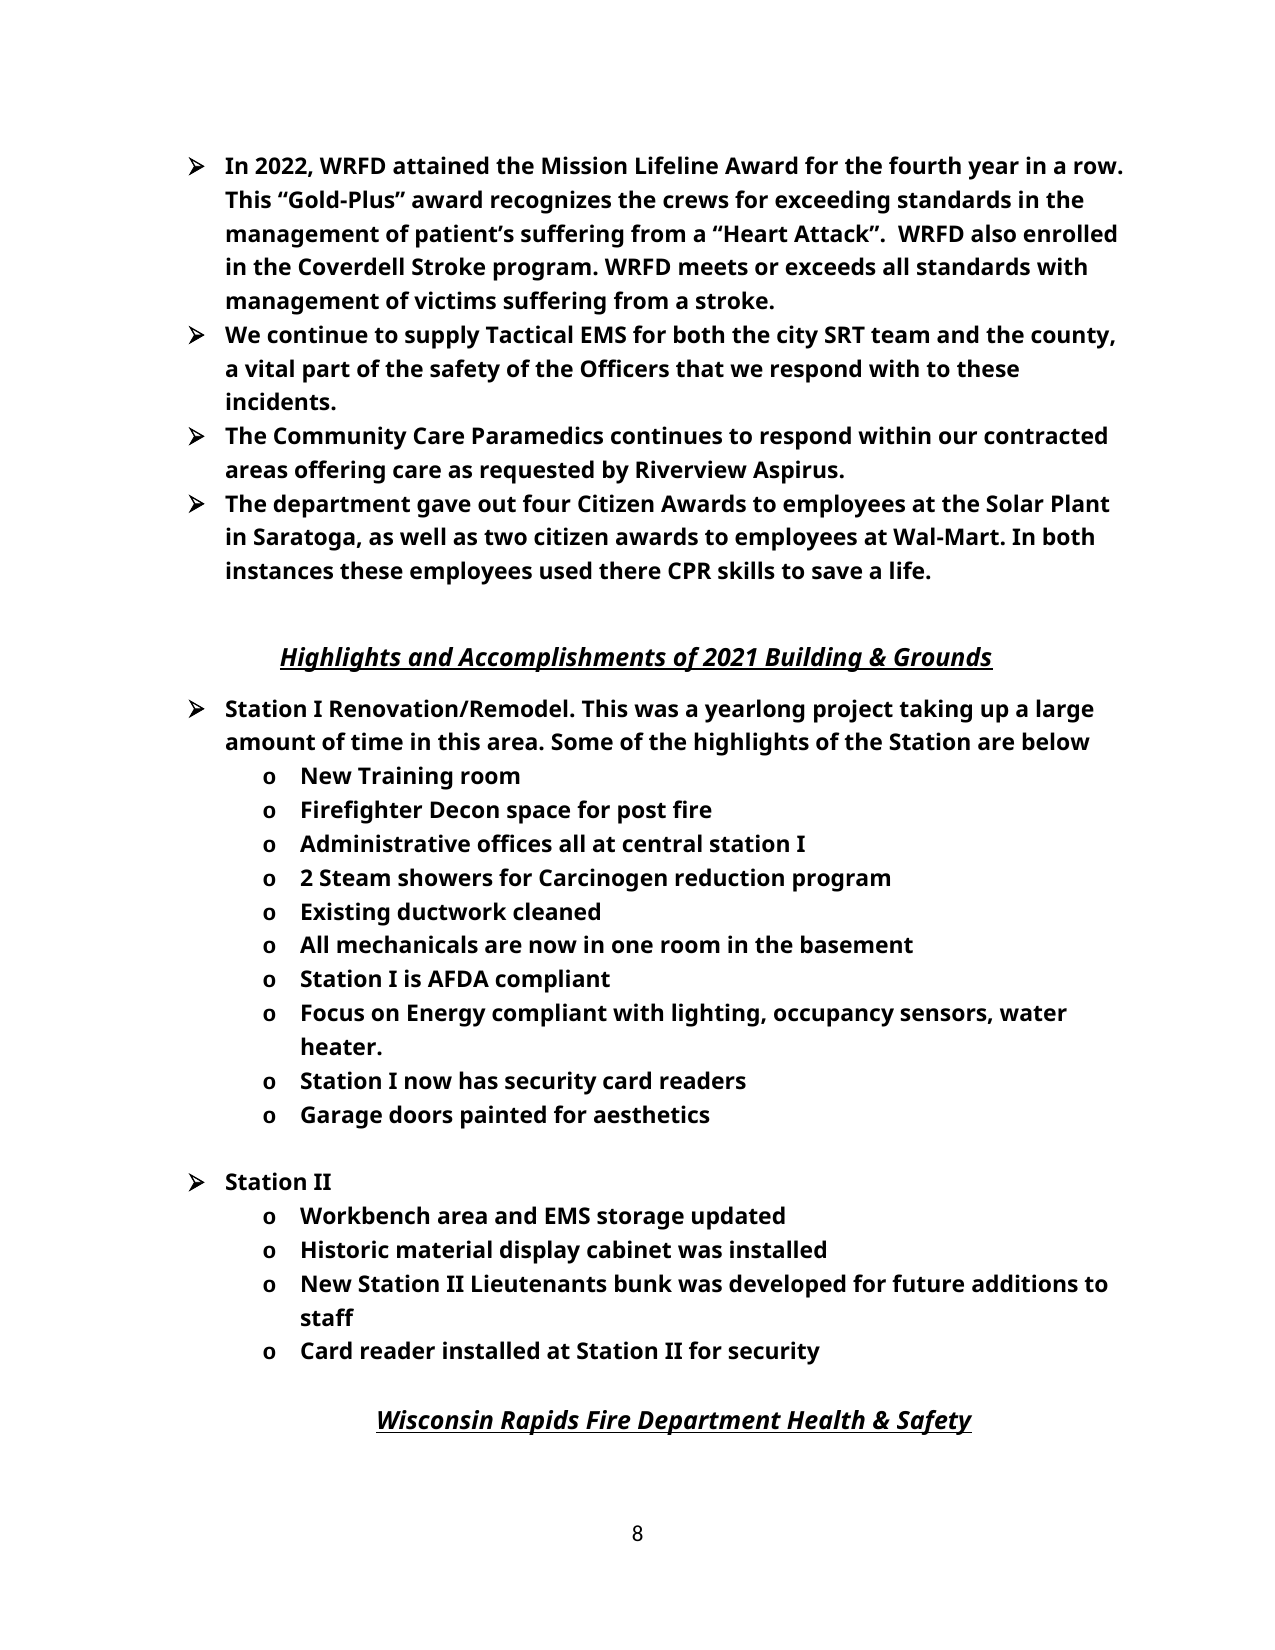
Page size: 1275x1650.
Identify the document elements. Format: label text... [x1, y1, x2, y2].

list Workbench area and EMS storage updated [262, 1200, 1125, 1231]
list 2 Steam showers for Carcinogen reduction program [262, 862, 1125, 893]
list Wisconsin Rapids Fire Department Health & Safety [225, 1403, 1125, 1437]
list Station I now has security card readers [262, 1065, 1125, 1096]
list Focus on Energy compliant with lighting, occupancy sensors, water heater. [262, 997, 1125, 1062]
list Historic material display cabinet was installed [262, 1234, 1125, 1265]
list Station I is AFDA compliant [262, 963, 1125, 994]
list Card reader installed at Station II for security [262, 1335, 1125, 1367]
list Administrative offices all at central station I [262, 828, 1125, 859]
list Station I Renovation/Remodel. This was a yearlong project taking up a large amount of time in this area. Some of the highlights of the Station are below [187, 693, 1125, 758]
list We continue to supply Tactical EMS for both the city SRT team and the county, a vital part of the safety of the Officers that we respond with to these incidents. [187, 319, 1125, 417]
list New Station II Lieutenants bunk was developed for future additions to staff [262, 1268, 1125, 1333]
list Garage doors painted for aesthetics [262, 1098, 1125, 1130]
list All mechanicals are now in one room in the basement [262, 929, 1125, 961]
list In 2022, WRFD attained the Mission Lifeline Award for the fourth year in a row. This “Gold-Plus” award recognizes the crews for exceeding standards in the management of patient’s suffering from a “Heart Attack”. WRFD also enrolled in the Coverdell Stroke program. WRFD meets or exceeds all standards with management of victims suffering from a stroke. [187, 150, 1125, 316]
list Firefighter Decon space for post fire [262, 794, 1125, 825]
list New Training room [262, 760, 1125, 791]
text Highlights and Accomplishments of 2021 Building & Grounds [150, 639, 1125, 673]
list Station II [187, 1166, 1125, 1197]
list The Community Care Paramedics continues to respond within our contracted areas offering care as requested by Riverview Aspirus. [187, 420, 1125, 485]
list Existing ductwork cleaned [262, 896, 1125, 927]
list The department gave out four Citizen Awards to employees at the Solar Plant in Saratoga, as well as two citizen awards to employees at Wal-Mart. In both instances these employees used there CPR skills to save a life. [187, 487, 1125, 586]
